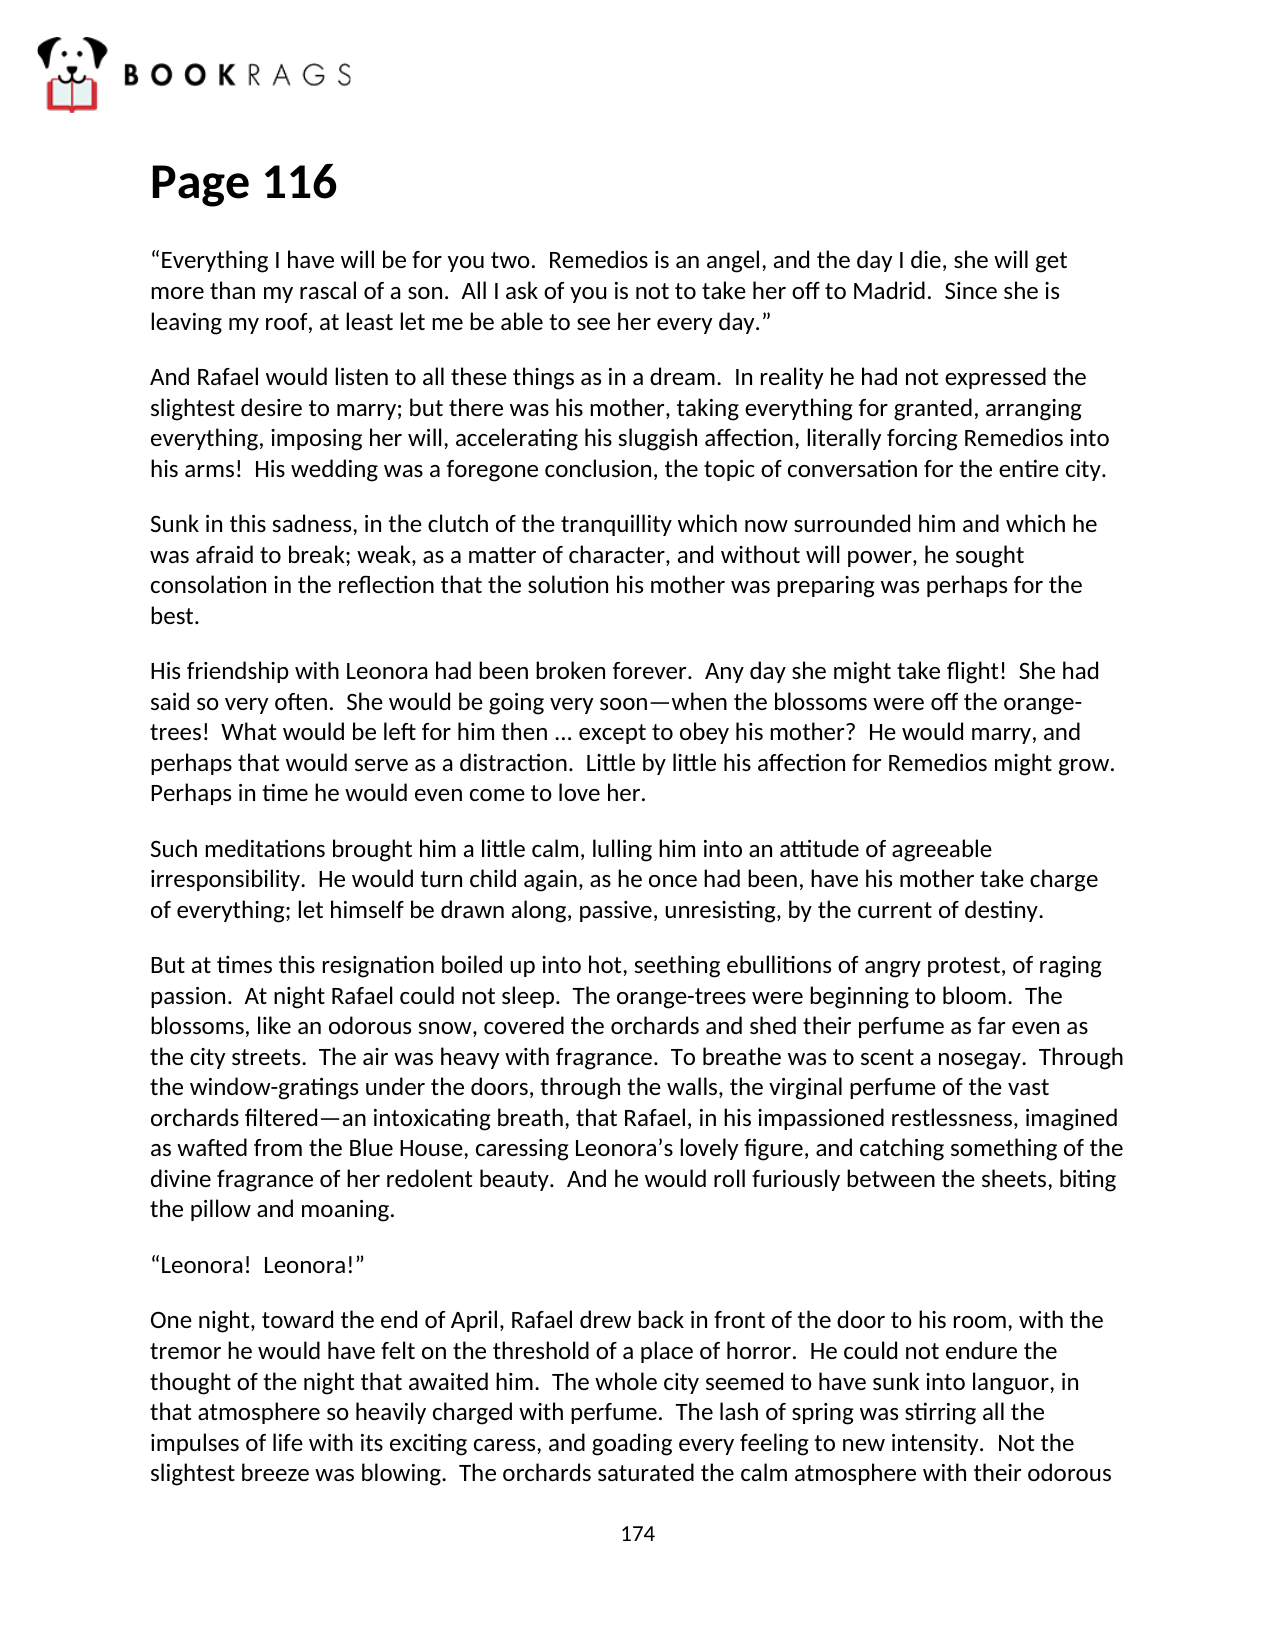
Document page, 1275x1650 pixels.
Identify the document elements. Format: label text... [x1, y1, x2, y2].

text Sunk in this sadness, in the clutch of the tranquillity which now surrounded him and which he was afraid to break; weak, as a matter of character, and without will power, he sought consolation in the reflection that the solution his mother was preparing was perhaps for the best. [150, 508, 1125, 630]
text And Rafael would listen to all these things as in a dream. In reality he had not expressed the slightest desire to marry; but there was his mother, taking everything for granted, arranging everything, imposing her will, accelerating his sluggish affection, literally forcing Remedios into his arms! His wedding was a foregone conclusion, the topic of conversation for the entire city. [150, 361, 1125, 483]
text Such meditations brought him a little calm, lulling him into an attitude of agreeable irresponsibility. He would turn child again, as he once had been, have his mother take charge of everything; let himself be drawn along, passive, unresisting, by the current of destiny. [150, 833, 1125, 924]
text “Leonora! Leonora!” [150, 1249, 1125, 1280]
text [150, 1305, 1125, 1488]
text “Everything I have will be for you two. Remedios is an angel, and the day I die, she will get more than my rascal of a son. All I ask of you is not to take her off to Madrid. Since she is leaving my roof, at least let me be able to see her every day.” [150, 244, 1125, 336]
text But at times this resignation boiled up into hot, seething ebullitions of angry protest, of raging passion. At night Rafael could not sleep. The orange-trees were beginning to bloom. The blossoms, like an odorous snow, covered the orchards and shed their perfume as far even as the city streets. The air was heavy with fragrance. To breathe was to scent a nosegay. Through the window-gratings under the doors, through the walls, the virginal perfume of the vast orchards filtered—­an intoxicating breath, that Rafael, in his impassioned restlessness, imagined as wafted from the Blue House, caressing Leonora’s lovely figure, and catching something of the divine fragrance of her redolent beauty. And he would roll furiously between the sheets, biting the pillow and moaning. [150, 949, 1125, 1224]
text Page 116 [150, 150, 1125, 211]
picture [37, 37, 351, 113]
text His friendship with Leonora had been broken forever. Any day she might take flight! She had said so very often. She would be going very soon—­when the blossoms were off the orange-trees! What would be left for him then ... except to obey his mother? He would marry, and perhaps that would serve as a distraction. Little by little his affection for Remedios might grow. Perhaps in time he would even come to love her. [150, 655, 1125, 808]
